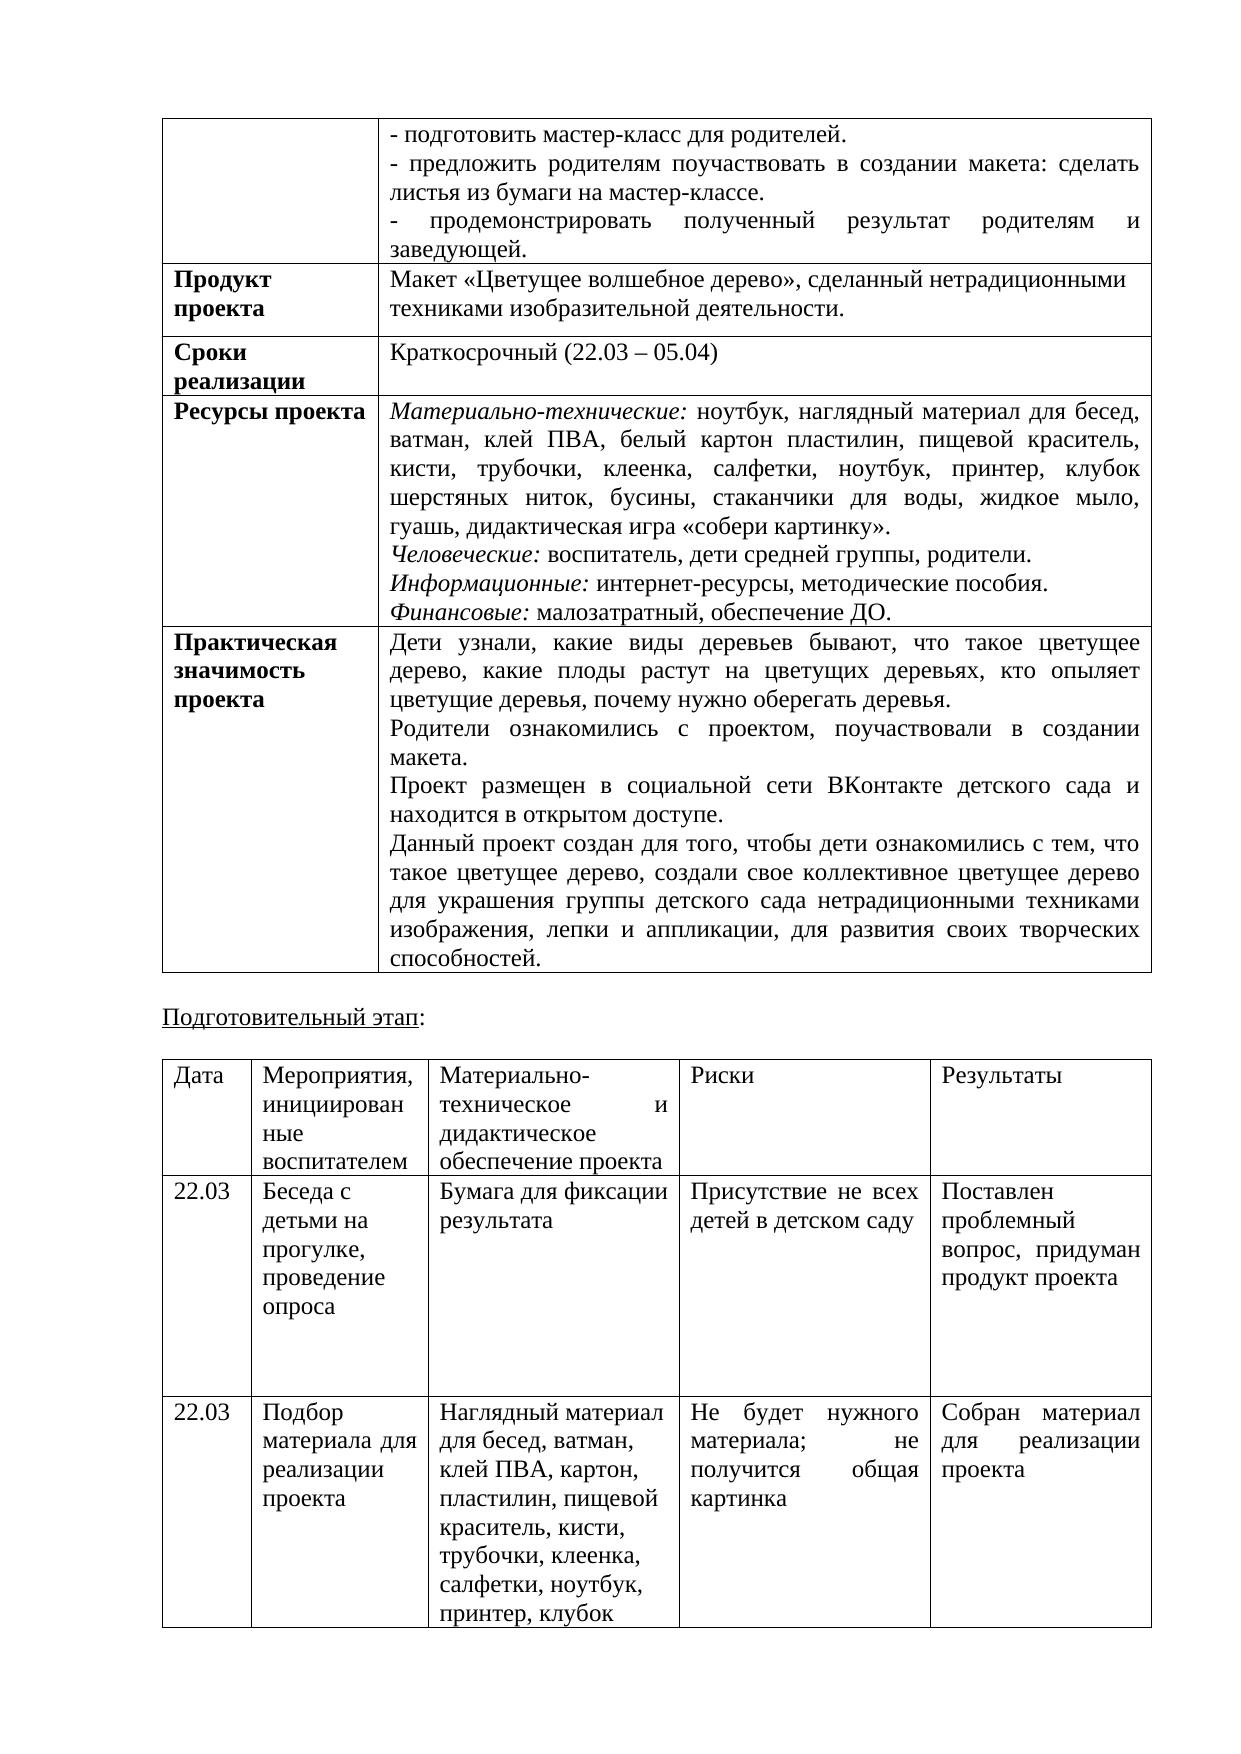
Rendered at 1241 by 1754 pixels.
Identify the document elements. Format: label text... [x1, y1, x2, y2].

table_cell Присутствие не всех детей в детском саду [680, 1176, 930, 1396]
table_cell Поставлен проблемный вопрос, придуман продукт проекта [931, 1176, 1151, 1396]
table_cell Материально-технические: ноутбук, наглядный материал для бесед, ватман, клей ПВА, белый картон пластилин, пищевой краситель, кисти, трубочки, клеенка, салфетки, ноутбук, принтер, клубок шерстяных ниток, бусины, стаканчики для воды, жидкое мыло, гуашь, дидактическая игра «собери картинку». Человеческие: воспитатель, дети средней группы, родители. Информационные: интернет-ресурсы, методические пособия. Финансовые: малозатратный, обеспечение ДО. [379, 396, 1151, 626]
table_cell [252, 1397, 428, 1627]
table_cell Краткосрочный (22.03 – 05.04) [379, 337, 1151, 395]
table_cell 22.03 [163, 1397, 251, 1627]
table_cell Беседа с детьми на прогулке, проведение опроса [252, 1176, 428, 1396]
text Подготовительный этап: [88, 1002, 1063, 1030]
table_header Дата [163, 1060, 251, 1175]
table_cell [429, 1397, 679, 1627]
table_cell Практическая значимость проекта [163, 627, 378, 972]
table_cell Дети узнали, какие виды деревьев бывают, что такое цветущее дерево, какие плоды растут на цветущих деревьях, кто опыляет цветущие деревья, почему нужно оберегать деревья. Родители ознакомились с проектом, поучаствовали в создании макета. Проект размещен в социальной сети ВКонтакте детского сада и находится в открытом доступе. Данный проект создан для того, чтобы дети ознакомились с тем, что такое цветущее дерево, создали свое коллективное цветущее дерево для украшения группы детского сада нетрадиционными техниками изображения, лепки и аппликации, для развития своих творческих способностей. [379, 627, 1151, 972]
table_cell Продукт проекта [163, 264, 378, 336]
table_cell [931, 1397, 1151, 1627]
table_cell Ресурсы проекта [163, 396, 378, 626]
table_cell 22.03 [163, 1176, 251, 1396]
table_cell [680, 1397, 930, 1627]
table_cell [379, 119, 1151, 263]
table_header Результаты [931, 1060, 1151, 1175]
table_header Мероприятия, инициированные воспитателем [252, 1060, 428, 1175]
table_header Риски [680, 1060, 930, 1175]
table_header Материально-техническое и дидактическое обеспечение проекта [429, 1060, 679, 1175]
table_cell Бумага для фиксации результата [429, 1176, 679, 1396]
table_cell Макет «Цветущее волшебное дерево», сделанный нетрадиционными техниками изобразительной деятельности. [379, 264, 1151, 336]
table_cell Сроки реализации [163, 337, 378, 395]
